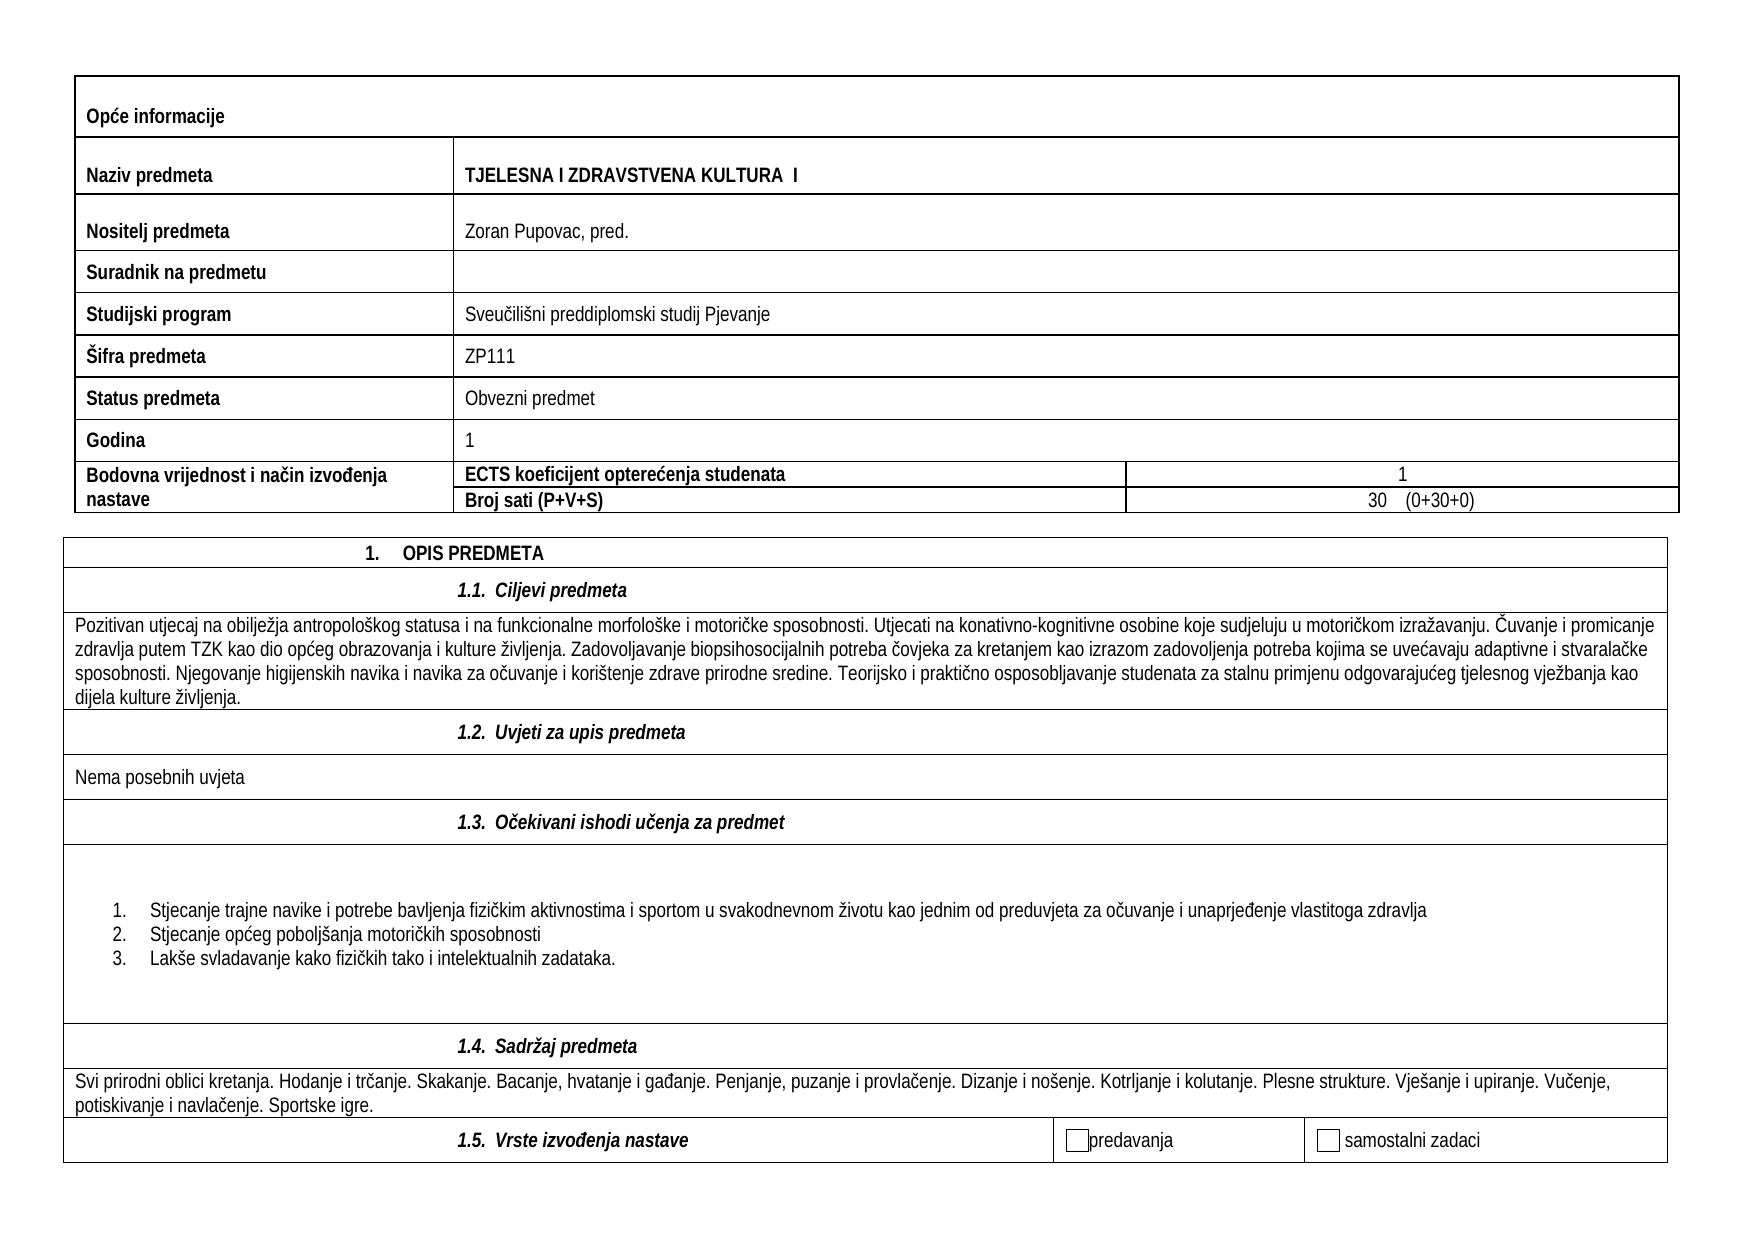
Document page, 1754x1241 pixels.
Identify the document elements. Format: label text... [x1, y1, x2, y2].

table_header OPIS PREDMETA [64, 538, 1667, 567]
table_cell Obvezni predmet [454, 378, 1678, 418]
table_cell ZP111 [454, 336, 1678, 376]
table_cell Godina [76, 420, 453, 461]
table_cell Suradnik na predmetu [76, 251, 453, 292]
table_cell Zoran Pupovac, pred. [454, 195, 1678, 250]
table_cell 1 [454, 420, 1678, 461]
table_cell Pozitivan utjecaj na obilježja antropološkog statusa i na funkcionalne morfološke i motoričke sposobnosti. Utjecati na konativno-kognitivne osobine koje sudjeluju u motoričkom izražavanju. Čuvanje i promicanje zdravlja putem TZK kao dio općeg obrazovanja i kulture življenja. Zadovoljavanje biopsihosocijalnih potreba čovjeka za kretanjem kao izrazom zadovoljenja potreba kojima se uvećavaju adaptivne i stvaralačke sposobnosti. Njegovanje higijenskih navika i navika za očuvanje i korištenje zdrave prirodne sredine. Teorijsko i praktično osposobljavanje studenata za stalnu primjenu odgovarajućeg tjelesnog vježbanja kao dijela kulture življenja. [64, 613, 1667, 709]
table_cell Bodovna vrijednost i način izvođenja nastave [76, 462, 453, 512]
table_cell Status predmeta [76, 378, 453, 418]
table_cell Očekivani ishodi učenja za predmet [64, 800, 1667, 844]
table_cell [454, 251, 1678, 292]
table_cell Broj sati (P+V+S) [454, 488, 1125, 512]
table_cell Svi prirodni oblici kretanja. Hodanje i trčanje. Skakanje. Bacanje, hvatanje i gađanje. Penjanje, puzanje i provlačenje. Dizanje i nošenje. Kotrljanje i kolutanje. Plesne strukture. Vješanje i upiranje. Vučenje, potiskivanje i navlačenje. Sportske igre. [64, 1069, 1667, 1117]
table_cell Sveučilišni preddiplomski studij Pjevanje [454, 293, 1678, 334]
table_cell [64, 1118, 1053, 1162]
table_cell TJELESNA I ZDRAVSTVENA KULTURA I [454, 138, 1678, 193]
table_cell Nema posebnih uvjeta [64, 755, 1667, 799]
table_cell 1 [1127, 462, 1678, 486]
table_cell Uvjeti za upis predmeta [64, 710, 1667, 754]
table_cell ECTS koeficijent opterećenja studenata [454, 462, 1125, 486]
table_cell Sadržaj predmeta [64, 1024, 1667, 1068]
table_cell Studijski program [76, 293, 453, 334]
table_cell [1054, 1118, 1304, 1162]
table_cell Stjecanje trajne navike i potrebe bavljenja fizičkim aktivnostima i sportom u svakodnevnom životu kao jednim od preduvjeta za očuvanje i unaprjeđenje vlastitoga zdravlja Stjecanje općeg poboljšanja motoričkih sposobnosti Lakše svladavanje kako fizičkih tako i intelektualnih zadataka. [64, 845, 1667, 1023]
table_cell (0+30+0) [1127, 488, 1678, 512]
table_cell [1305, 1118, 1667, 1162]
table_cell Ciljevi predmeta [64, 568, 1667, 612]
table_cell Nositelj predmeta [76, 195, 453, 250]
table_cell Šifra predmeta [76, 336, 453, 376]
table_header Opće informacije [76, 77, 1678, 136]
table_cell Naziv predmeta [76, 138, 453, 193]
